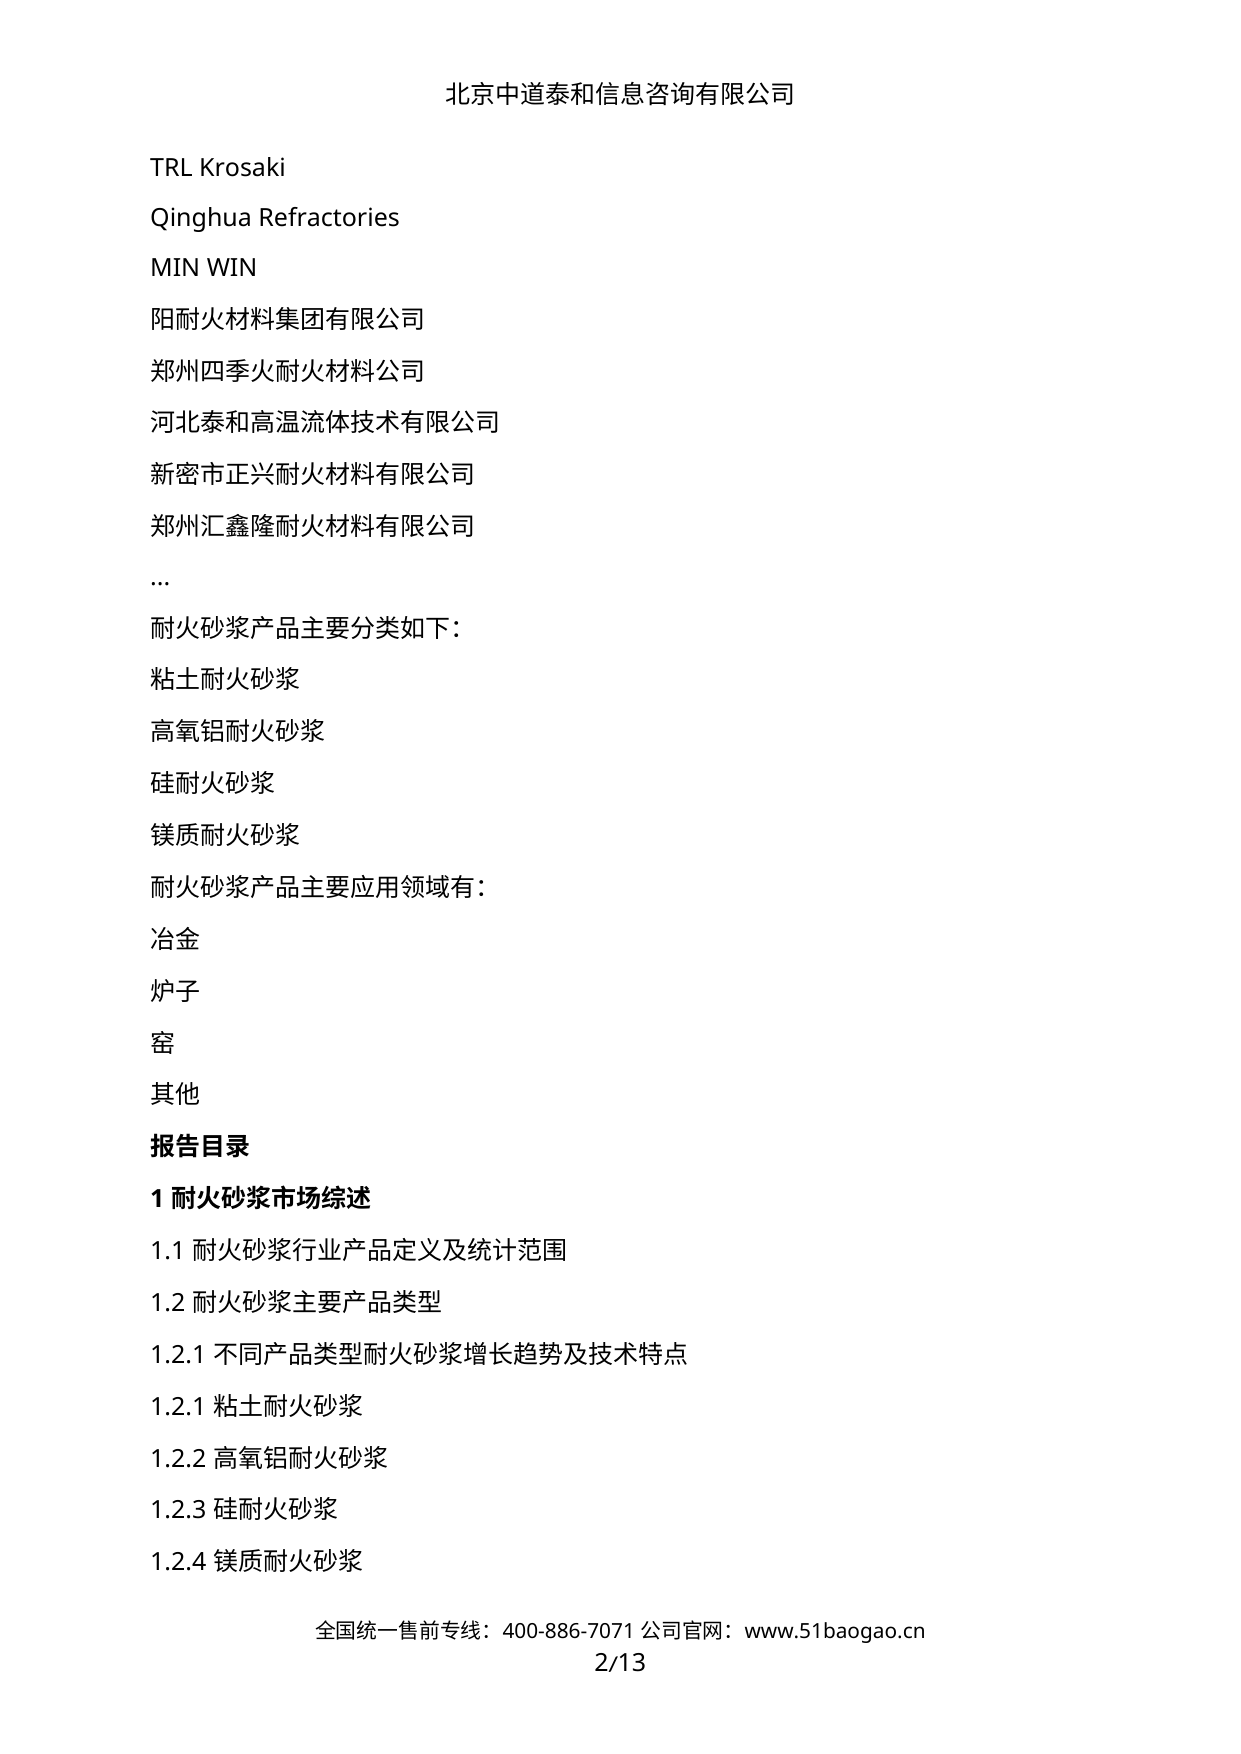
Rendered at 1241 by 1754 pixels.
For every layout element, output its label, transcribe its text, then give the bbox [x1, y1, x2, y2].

text 阳耐火材料集团有限公司 [150, 299, 1090, 335]
text 1.2.1 不同产品类型耐火砂浆增长趋势及技术特点 [150, 1334, 1090, 1371]
text 1.2.3 硅耐火砂浆 [150, 1490, 1090, 1526]
text 硅耐火砂浆 [150, 764, 1090, 800]
text 炉子 [150, 971, 1090, 1007]
text 报告目录 [150, 1127, 1090, 1163]
text 河北泰和高温流体技术有限公司 [150, 403, 1090, 439]
text 粘土耐火砂浆 [150, 660, 1090, 696]
text 郑州汇鑫隆耐火材料有限公司 [150, 507, 1090, 543]
text 耐火砂浆产品主要分类如下： [150, 608, 1090, 644]
text 郑州四季火耐火材料公司 [150, 351, 1090, 387]
text 耐火砂浆产品主要应用领域有： [150, 867, 1090, 904]
text 1 耐火砂浆市场综述 [150, 1179, 1090, 1215]
text 1.1 耐火砂浆行业产品定义及统计范围 [150, 1231, 1090, 1267]
text 1.2.4 镁质耐火砂浆 [150, 1542, 1090, 1578]
text 冶金 [150, 919, 1090, 956]
text 1.2 耐火砂浆主要产品类型 [150, 1282, 1090, 1319]
text 高氧铝耐火砂浆 [150, 712, 1090, 748]
text 镁质耐火砂浆 [150, 816, 1090, 852]
text TRL Krosaki [150, 150, 1090, 184]
text ... [150, 558, 1090, 592]
text 1.2.1 粘土耐火砂浆 [150, 1386, 1090, 1422]
text 新密市正兴耐火材料有限公司 [150, 455, 1090, 491]
text Qinghua Refractories [150, 200, 1090, 234]
text 其他 [150, 1075, 1090, 1111]
text MIN WIN [150, 249, 1090, 283]
text 窑 [150, 1023, 1090, 1059]
text 1.2.2 高氧铝耐火砂浆 [150, 1438, 1090, 1474]
